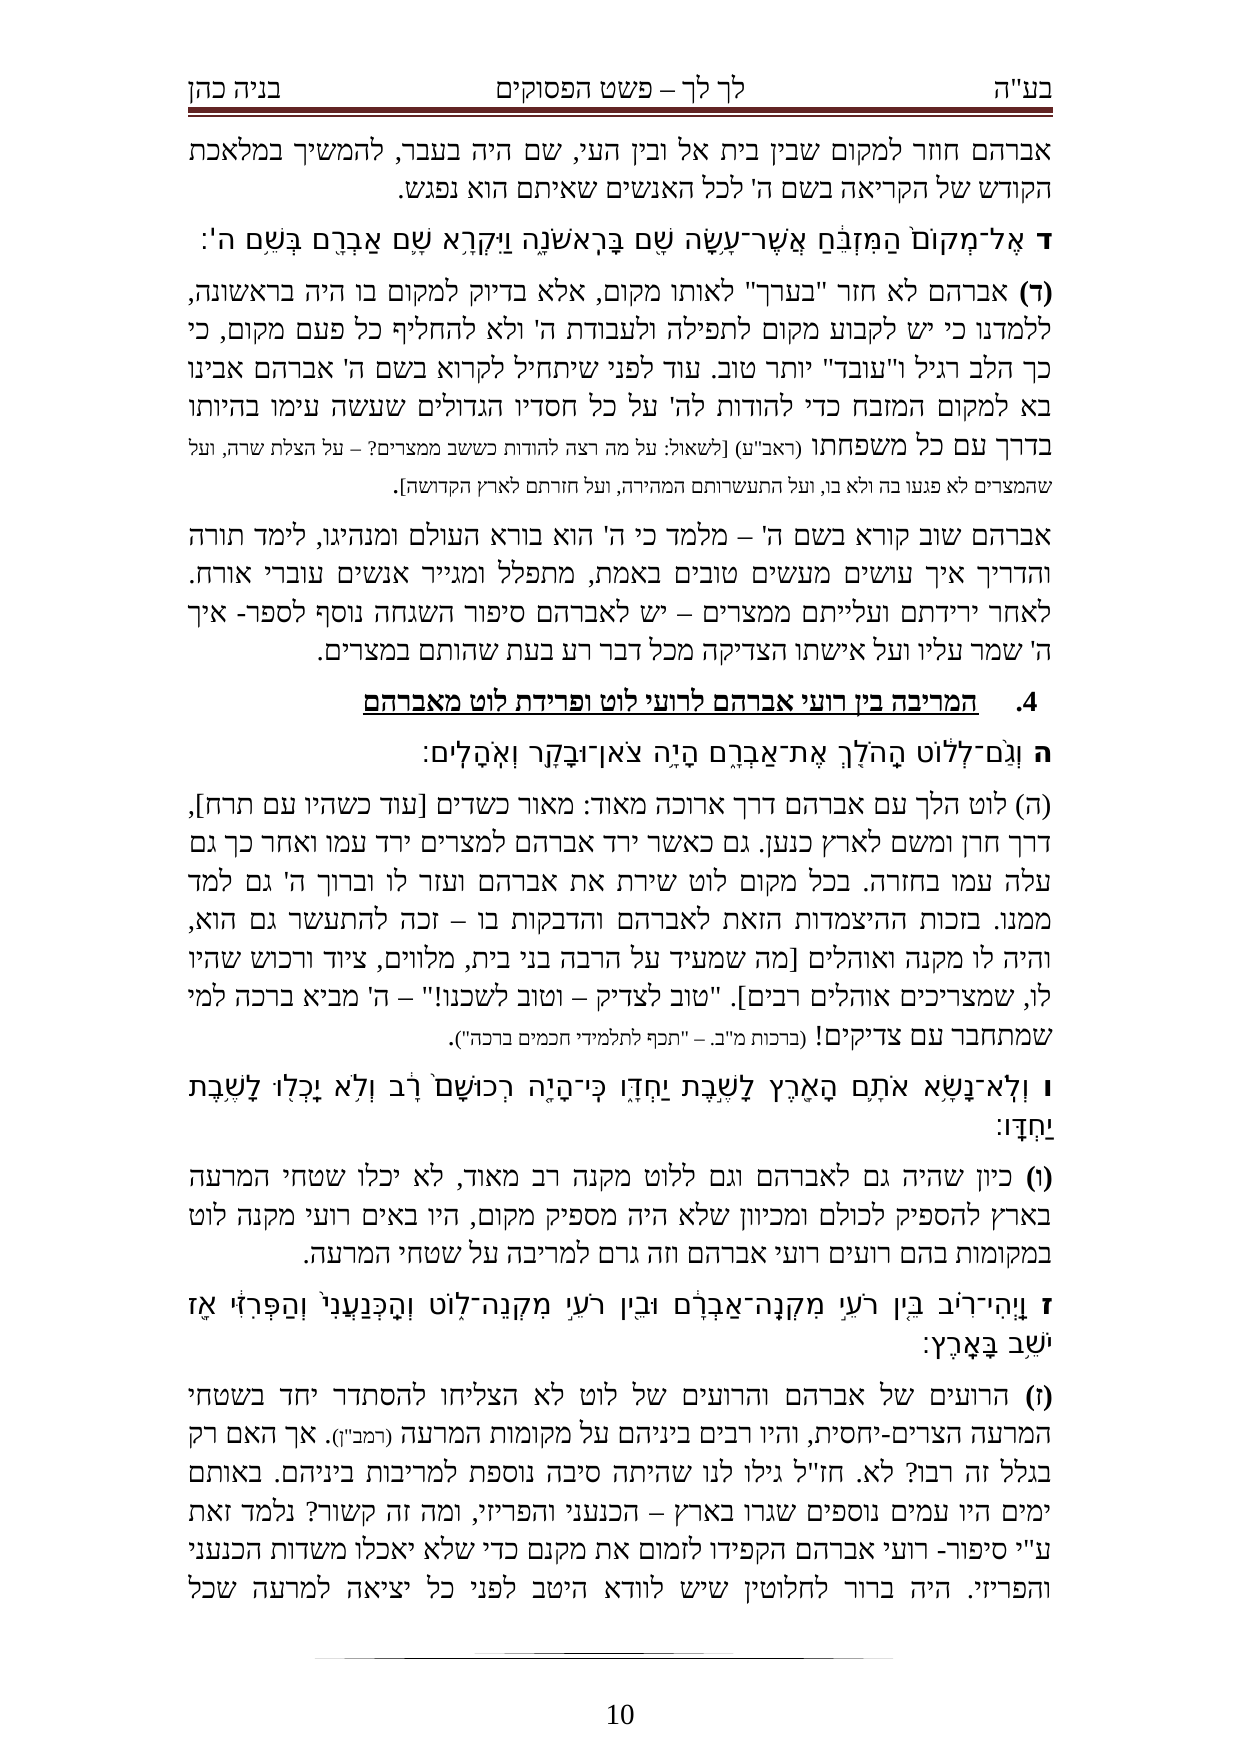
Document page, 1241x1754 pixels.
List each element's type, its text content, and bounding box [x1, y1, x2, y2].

text ו וְלֹֽא־נָשָׂ֥א אֹתָ֛ם הָאָ֖רֶץ לָשֶׁ֣בֶת יַחְדָּ֑ו כִּֽי־הָיָ֤ה רְכוּשָׁם֙ רָ֔ב וְלֹ֥א יָֽכְל֖וּ לָשֶׁ֥בֶת יַחְדָּֽו׃ [187, 1069, 1053, 1142]
text אברהם שוב קורא בשם ה' – מלמד כי ה' הוא בורא העולם ומנהיגו, לימד תורה והדריך איך עושים מעשים טובים באמת, מתפלל ומגייר אנשים עוברי אורח. לאחר ירידתם ועלייתם ממצרים – יש לאברהם סיפור השגחה נוסף לספר- איך ה' שמר עליו ועל אישתו הצדיקה מכל דבר רע בעת שהותם במצרים. [187, 518, 1053, 667]
text (ו) כיון שהיה גם לאברהם וגם ללוט מקנה רב מאוד, לא יכלו שטחי המרעה בארץ להספיק לכולם ומכיוון שלא היה מספיק מקום, היו באים רועי מקנה לוט במקומות בהם רועים רועי אברהם וזה גרם למריבה על שטחי המרעה. [187, 1159, 1053, 1270]
text ז וַֽיְהִי־רִ֗יב בֵּ֚ין רֹעֵ֣י מִקְנֵֽה־אַבְרָ֔ם וּבֵ֖ין רֹעֵ֣י מִקְנֵה־ל֑וֹט וְהַֽכְּנַעֲנִי֙ וְהַפְּרִזִּ֔י אָ֖ז יֹשֵׁ֥ב בָּאָֽרֶץ׃ [187, 1288, 1053, 1361]
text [187, 1378, 1053, 1604]
text ד אֶל־מְקוֹם֙ הַמִּזְבֵּ֔חַ אֲשֶׁר־עָ֥שָׂה שָׁ֖ם בָּרִֽאשֹׁנָ֑ה וַיִּקְרָ֥א שָׁ֛ם אַבְרָ֖ם בְּשֵׁ֥ם ה'׃ [187, 222, 1053, 256]
subtitle המריבה בין רועי אברהם לרועי לוט ופרידת לוט מאברהם [187, 684, 1016, 718]
text (ה) לוט הלך עם אברהם דרך ארוכה מאוד: מאור כשדים [עוד כשהיו עם תרח], דרך חרן ומשם לארץ כנען. גם כאשר ירד אברהם למצרים ירד עמו ואחר כך גם עלה עמו בחזרה. בכל מקום לוט שירת את אברהם ועזר לו וברוך ה' גם למד ממנו. בזכות ההיצמדות הזאת לאברהם והדבקות בו – זכה להתעשר גם הוא, והיה לו מקנה ואוהלים [מה שמעיד על הרבה בני בית, מלווים, ציוד ורכוש שהיו לו, שמצריכים אוהלים רבים]. "טוב לצדיק – וטוב לשכנו!" – ה' מביא ברכה למי שמתחבר עם צדיקים! (ברכות מ"ב. – "תכף לתלמידי חכמים ברכה"). [187, 787, 1053, 1052]
text אברהם חוזר למקום שבין בית אל ובין העי, שם היה בעבר, להמשיך במלאכת הקודש של הקריאה בשם ה' לכל האנשים שאיתם הוא נפגש. [187, 133, 1053, 205]
text ה וְגַ֨ם־לְל֔וֹט הַֽהֹלֵ֖ךְ אֶת־אַבְרָ֑ם הָיָ֥ה צֹאן־וּבָקָ֖ר וְאֹֽהָלִֽים׃ [187, 735, 1053, 769]
text (ד) אברהם לא חזר "בערך" לאותו מקום, אלא בדיוק למקום בו היה בראשונה, ללמדנו כי יש לקבוע מקום לתפילה ולעבודת ה' ולא להחליף כל פעם מקום, כי כך הלב רגיל ו"עובד" יותר טוב. עוד לפני שיתחיל לקרוא בשם ה' אברהם אבינו בא למקום המזבח כדי להודות לה' על כל חסדיו הגדולים שעשה עימו בהיותו בדרך עם כל משפחתו (ראב"ע) [לשאול: על מה רצה להודות כששב ממצרים? – על הצלת שרה, ועל שהמצרים לא פגעו בה ולא בו, ועל התעשרותם המהירה, ועל חזרתם לארץ הקדושה]. [187, 274, 1053, 500]
